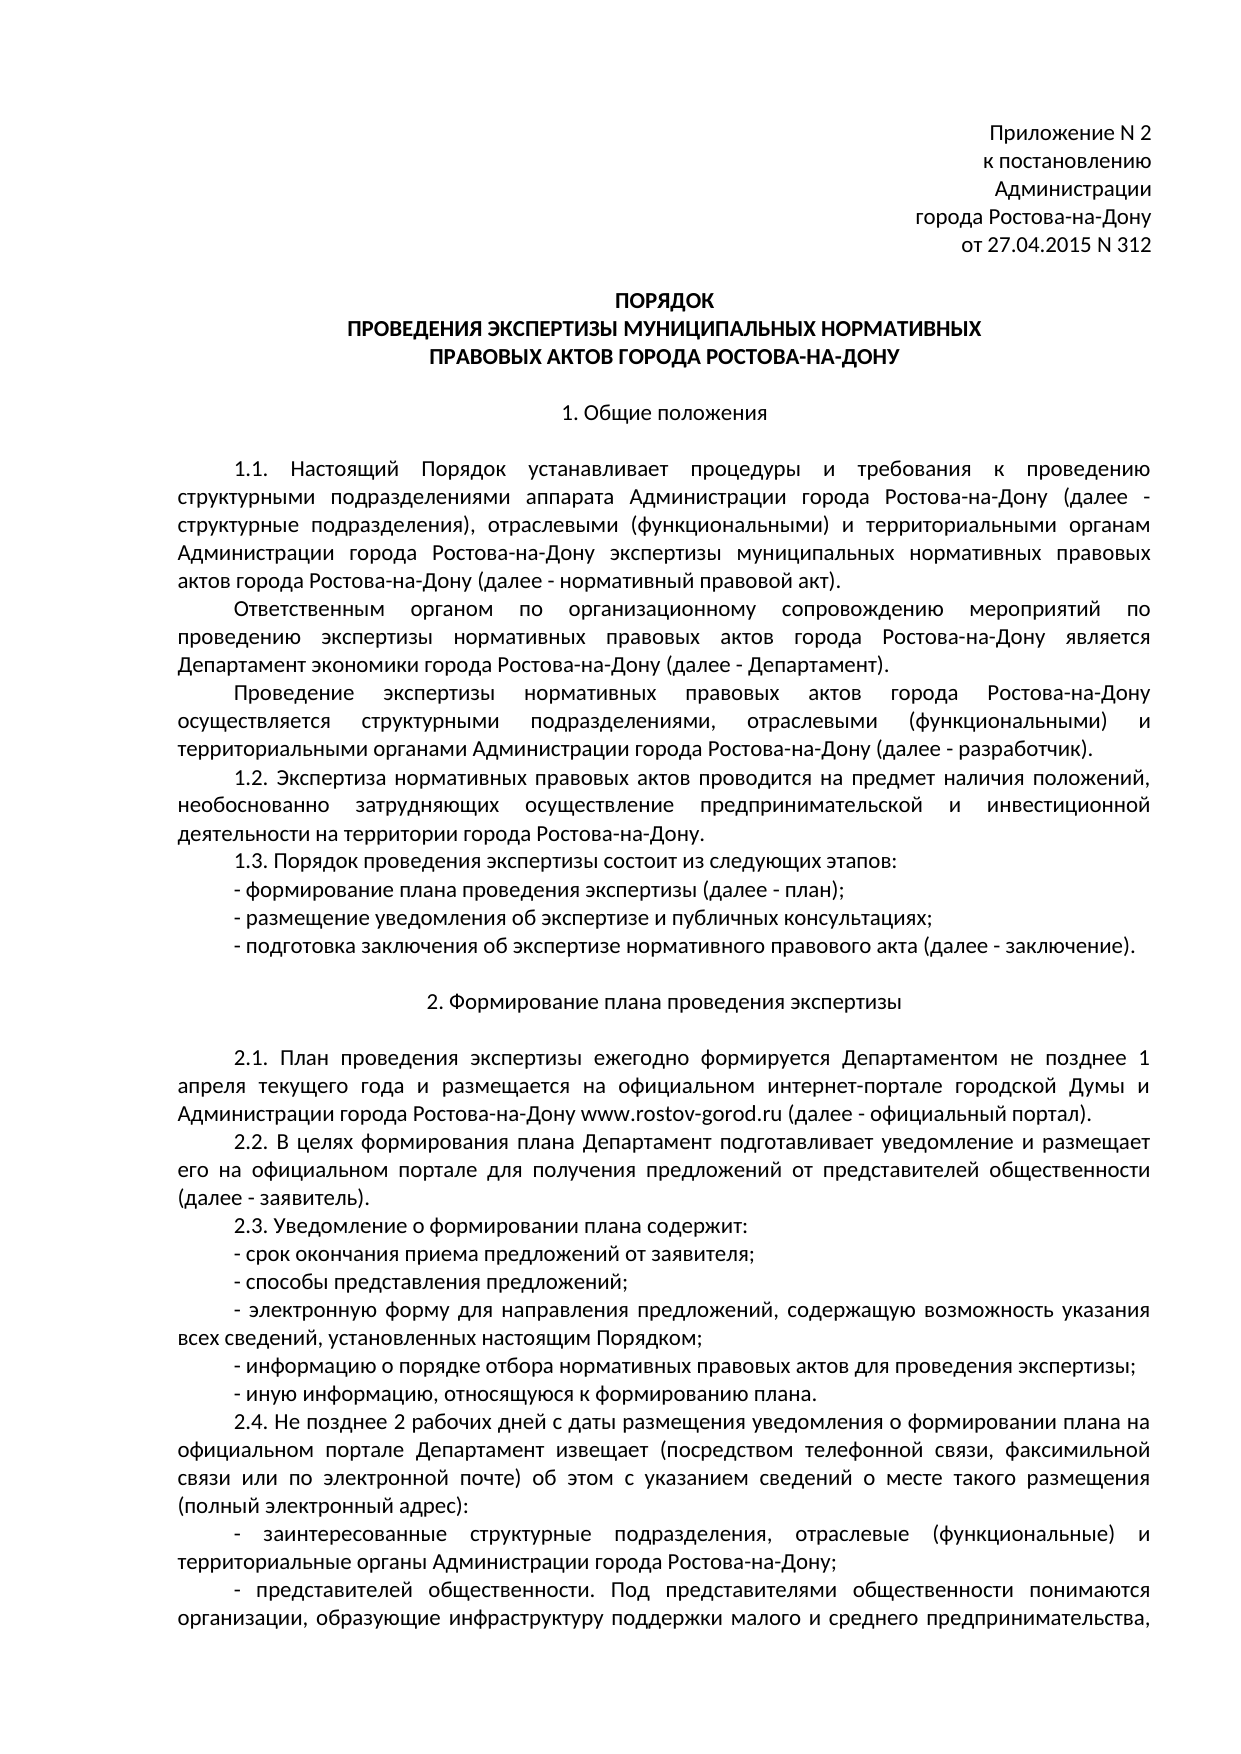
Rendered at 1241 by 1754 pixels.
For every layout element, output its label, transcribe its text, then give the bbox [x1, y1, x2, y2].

text ПОРЯДОК [177, 286, 1152, 314]
text 2.3. Уведомление о формировании плана содержит: [177, 1211, 1152, 1239]
text 2. Формирование плана проведения экспертизы [177, 987, 1152, 1015]
text 1.2. Экспертиза нормативных правовых актов проводится на предмет наличия положений, необоснованно затрудняющих осуществление предпринимательской и инвестиционной деятельности на территории города Ростова-на-Дону. [177, 763, 1152, 847]
text Ответственным органом по организационному сопровождению мероприятий по проведению экспертизы нормативных правовых актов города Ростова-на-Дону является Департамент экономики города Ростова-на-Дону (далее - Департамент). [177, 594, 1152, 678]
text ПРОВЕДЕНИЯ ЭКСПЕРТИЗЫ МУНИЦИПАЛЬНЫХ НОРМАТИВНЫХ [177, 314, 1152, 342]
text - иную информацию, относящуюся к формированию плана. [177, 1379, 1152, 1407]
text - заинтересованные структурные подразделения, отраслевые (функциональные) и территориальные органы Администрации города Ростова-на-Дону; [177, 1519, 1152, 1575]
text - электронную форму для направления предложений, содержащую возможность указания всех сведений, установленных настоящим Порядком; [177, 1295, 1152, 1351]
text Администрации [177, 174, 1152, 202]
text к постановлению [177, 146, 1152, 174]
text Приложение N 2 [177, 118, 1152, 146]
text - срок окончания приема предложений от заявителя; [177, 1239, 1152, 1267]
text города Ростова-на-Дону [177, 202, 1152, 230]
text от 27.04.2015 N 312 [177, 230, 1152, 258]
text - формирование плана проведения экспертизы (далее - план); [177, 875, 1152, 903]
text Проведение экспертизы нормативных правовых актов города Ростова-на-Дону осуществляется структурными подразделениями, отраслевыми (функциональными) и территориальными органами Администрации города Ростова-на-Дону (далее - разработчик). [177, 678, 1152, 763]
text - способы представления предложений; [177, 1267, 1152, 1295]
text 2.4. Не позднее 2 рабочих дней с даты размещения уведомления о формировании плана на официальном портале Департамент извещает (посредством телефонной связи, факсимильной связи или по электронной почте) об этом с указанием сведений о месте такого размещения (полный электронный адрес): [177, 1407, 1152, 1519]
text 2.2. В целях формирования плана Департамент подготавливает уведомление и размещает его на официальном портале для получения предложений от представителей общественности (далее - заявитель). [177, 1127, 1152, 1211]
text - размещение уведомления об экспертизе и публичных консультациях; [177, 903, 1152, 931]
text 1.3. Порядок проведения экспертизы состоит из следующих этапов: [177, 847, 1152, 875]
text ПРАВОВЫХ АКТОВ ГОРОДА РОСТОВА-НА-ДОНУ [177, 342, 1152, 370]
text - информацию о порядке отбора нормативных правовых актов для проведения экспертизы; [177, 1351, 1152, 1379]
text 2.1. План проведения экспертизы ежегодно формируется Департаментом не позднее 1 апреля текущего года и размещается на официальном интернет-портале городской Думы и Администрации города Ростова-на-Дону www.rostov-gorod.ru (далее - официальный портал). [177, 1043, 1152, 1127]
text - подготовка заключения об экспертизе нормативного правового акта (далее - заключение). [177, 931, 1152, 959]
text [177, 1575, 1152, 1631]
text 1. Общие положения [177, 398, 1152, 426]
text 1.1. Настоящий Порядок устанавливает процедуры и требования к проведению структурными подразделениями аппарата Администрации города Ростова-на-Дону (далее - структурные подразделения), отраслевыми (функциональными) и территориальными органам Администрации города Ростова-на-Дону экспертизы муниципальных нормативных правовых актов города Ростова-на-Дону (далее - нормативный правовой акт). [177, 454, 1152, 594]
